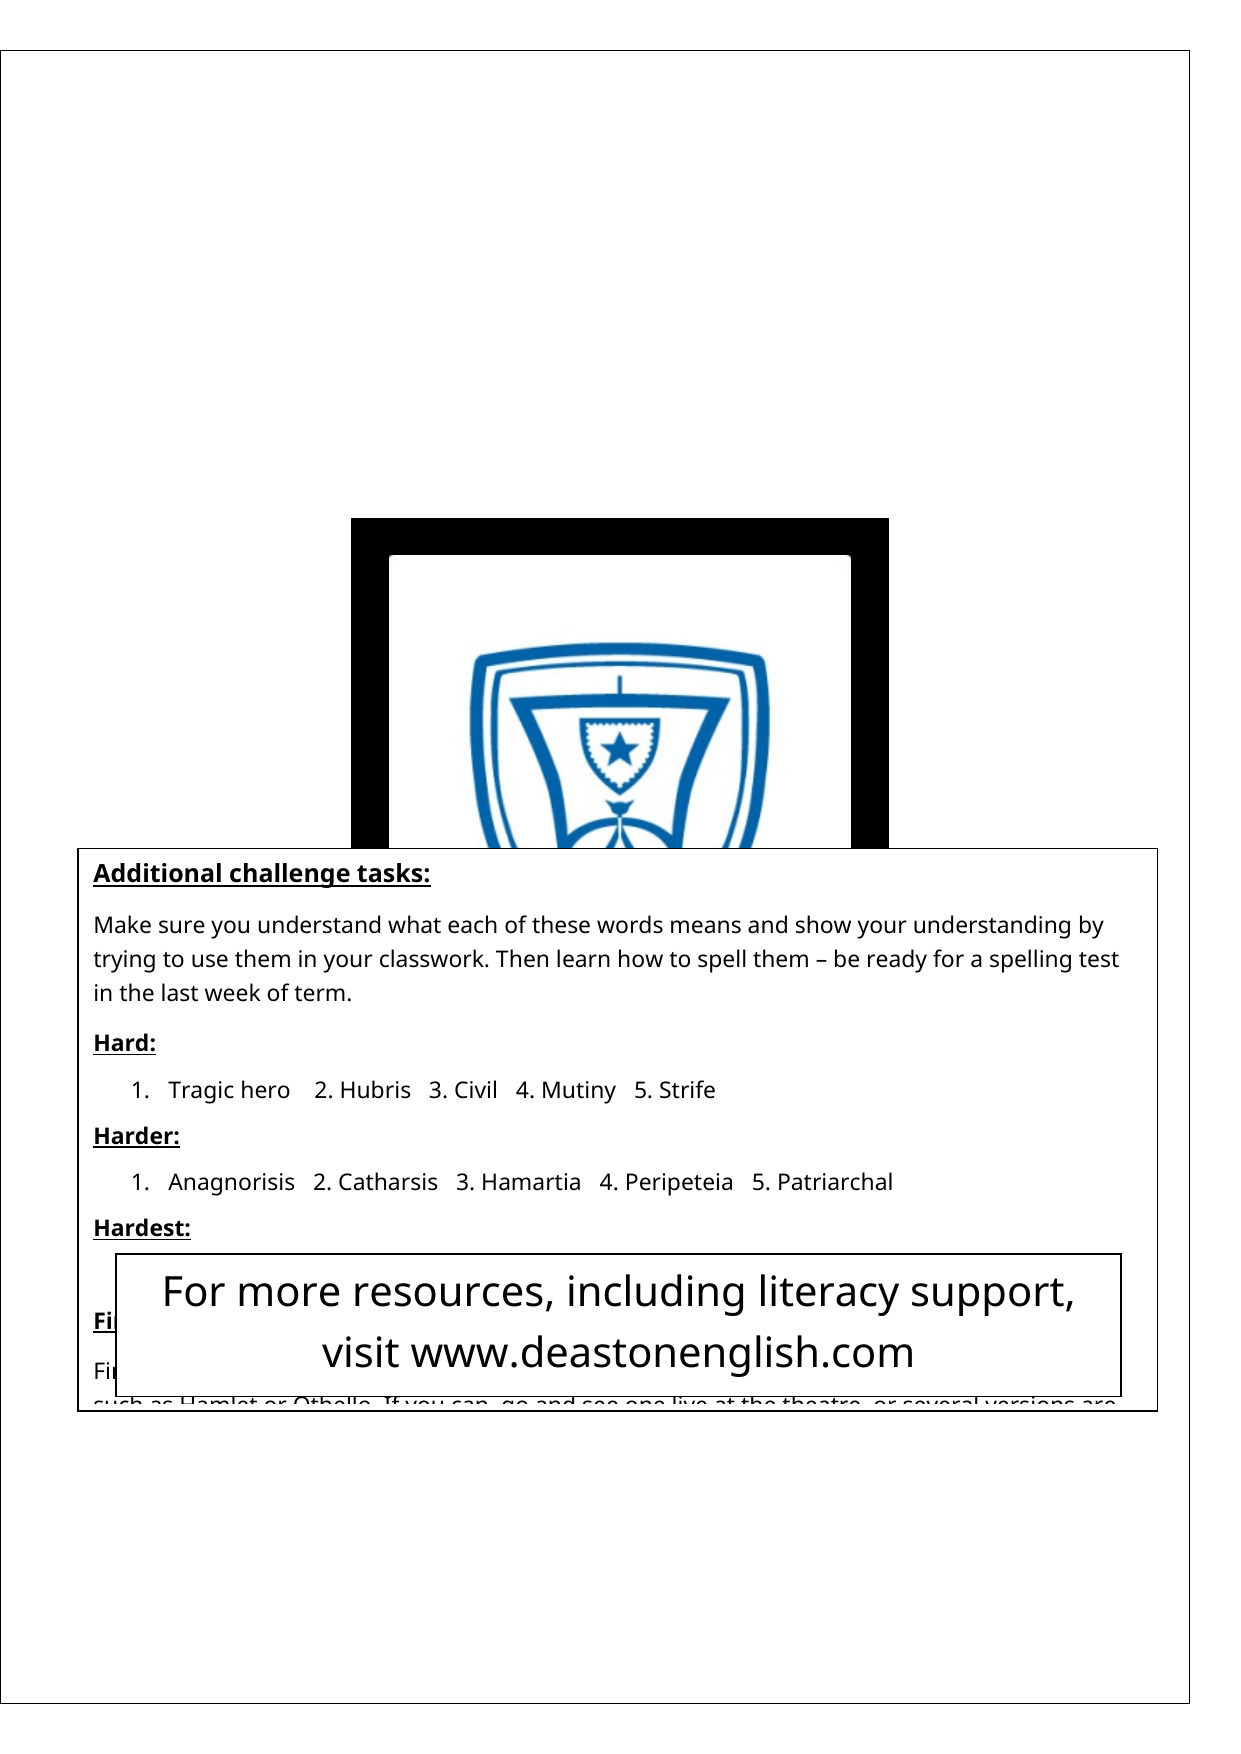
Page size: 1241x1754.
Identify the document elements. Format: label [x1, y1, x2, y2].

picture [389, 555, 851, 848]
